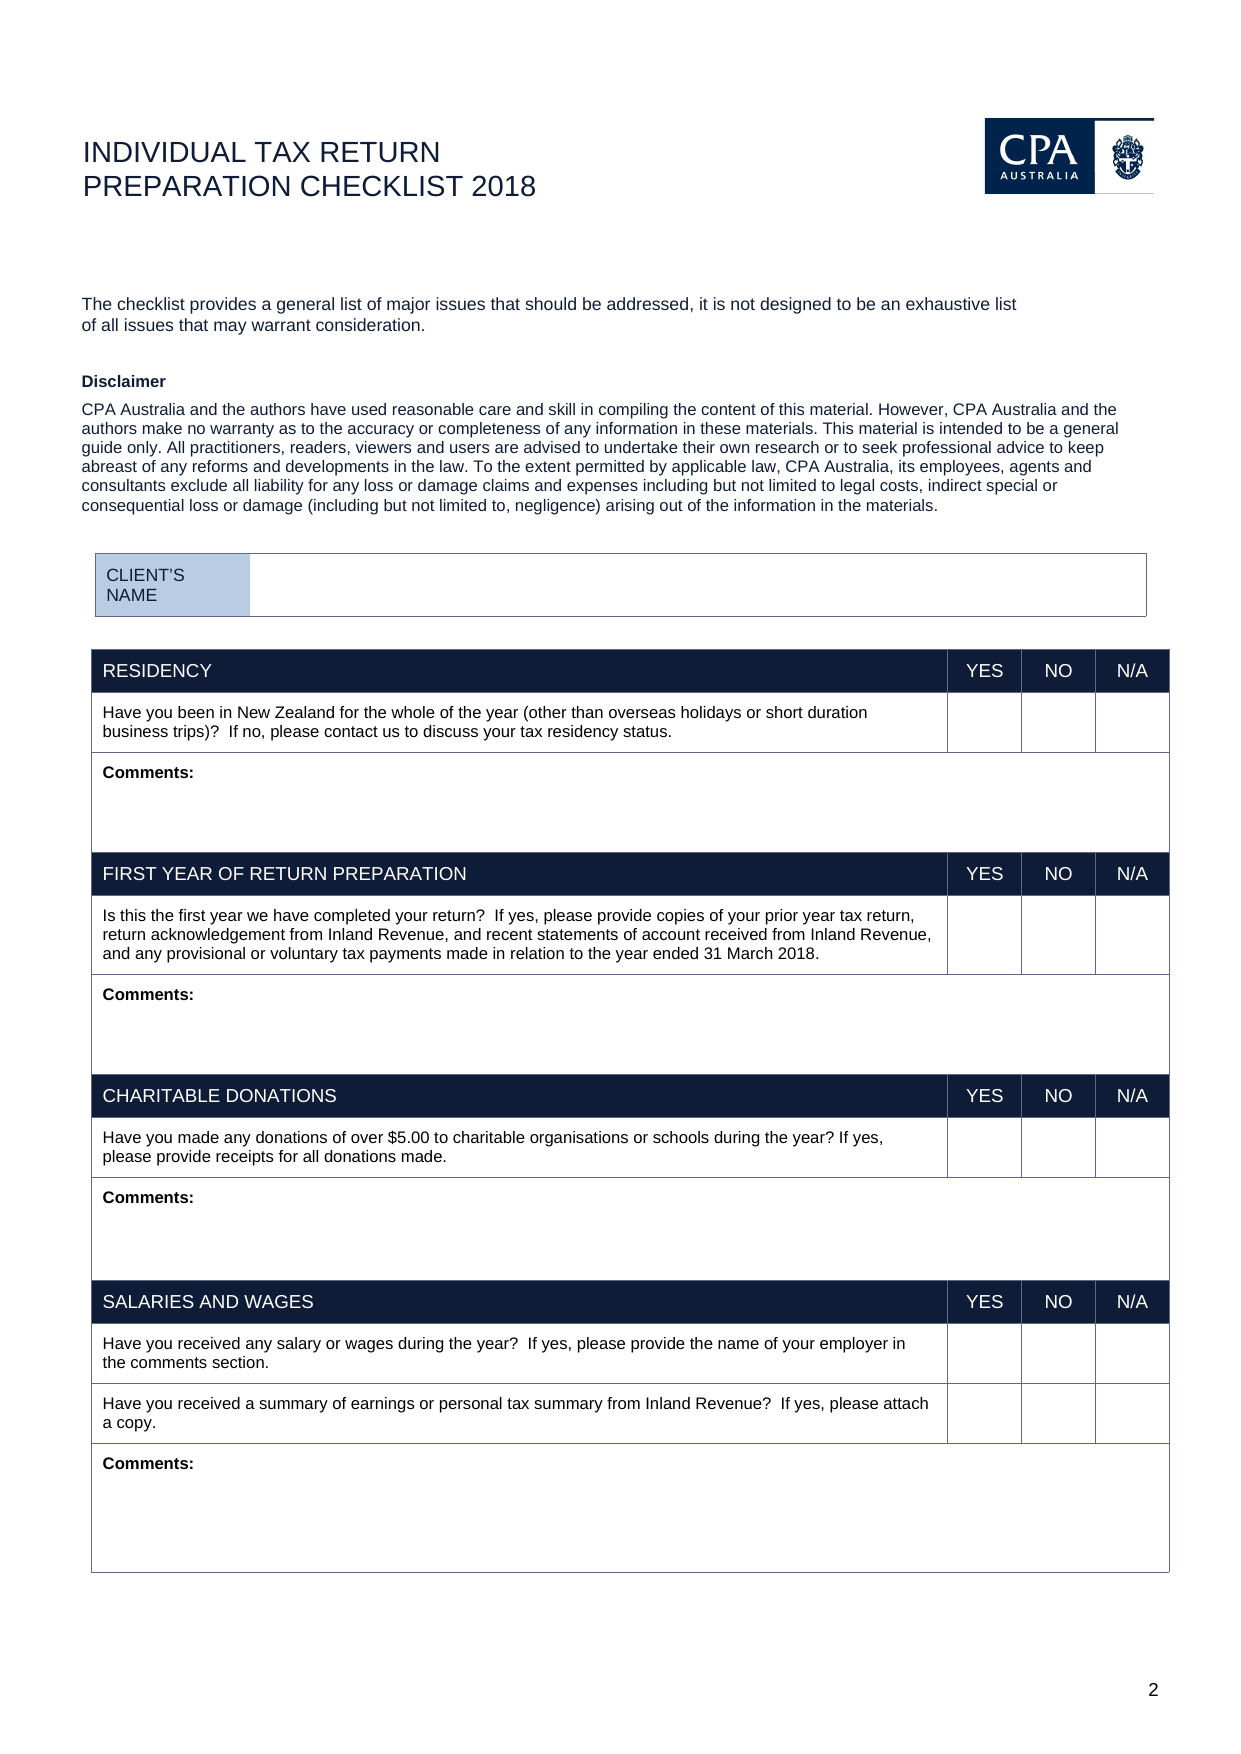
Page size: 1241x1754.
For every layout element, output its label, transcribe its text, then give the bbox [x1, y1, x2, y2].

table_cell [1096, 1118, 1169, 1177]
table_cell N/A [1096, 1281, 1169, 1323]
table_cell Have you been in New Zealand for the whole of the year (other than overseas holidays or short duration business trips)? If no, please contact us to discuss your tax residency status. [92, 693, 947, 752]
table_cell N/A [1096, 853, 1169, 895]
table_cell YES [948, 1075, 1021, 1117]
table_cell Have you received any salary or wages during the year? If yes, please provide the name of your employer in the comments section. [92, 1324, 947, 1383]
picture [983, 118, 1154, 193]
table_cell NO [1022, 1075, 1095, 1117]
table_header N/A [1096, 650, 1169, 692]
table_cell [1022, 1384, 1095, 1442]
table_header YES [948, 650, 1021, 692]
table_cell [1022, 896, 1095, 974]
table_cell YES [948, 1281, 1021, 1323]
table_cell Have you received a summary of earnings or personal tax summary from Inland Revenue? If yes, please attach a copy. [92, 1384, 947, 1442]
table_cell Comments: [92, 1444, 1169, 1572]
table_cell [1022, 1324, 1095, 1383]
table_cell Is this the first year we have completed your return? If yes, please provide copies of your prior year tax return, return acknowledgement from Inland Revenue, and recent statements of account received from Inland Revenue, and any provisional or voluntary tax payments made in relation to the year ended 31 March 2018. [92, 896, 947, 974]
table_cell [948, 1384, 1021, 1442]
text The checklist provides a general list of major issues that should be addressed, it is not designed to be an exhaustive list of all issues that may warrant consideration. [81, 294, 1158, 335]
table_cell FIRST YEAR OF RETURN PREPARATION [92, 853, 947, 895]
table_header NO [1022, 650, 1095, 692]
table_cell CHARITABLE DONATIONS [92, 1075, 947, 1117]
table_cell Comments: [92, 1178, 1169, 1280]
table_cell Have you made any donations of over $5.00 to charitable organisations or schools during the year? If yes, please provide receipts for all donations made. [92, 1118, 947, 1177]
table_cell [1096, 1324, 1169, 1383]
table_cell Comments: [92, 975, 1169, 1074]
table_cell [948, 896, 1021, 974]
table_header [250, 554, 1146, 616]
table_cell Comments: [92, 753, 1169, 852]
table_cell [948, 1324, 1021, 1383]
text CPA Australia and the authors have used reasonable care and skill in compiling the content of this material. However, CPA Australia and the authors make no warranty as to the accuracy or completeness of any information in these materials. This material is intended to be a general guide only. All practitioners, readers, viewers and users are advised to undertake their own research or to seek professional advice to keep abreast of any reforms and developments in the law. To the extent permitted by applicable law, CPA Australia, its employees, agents and consultants exclude all liability for any loss or damage claims and expenses including but not limited to legal costs, indirect special or consequential loss or damage (including but not limited to, negligence) arising out of the information in the materials. [81, 399, 1158, 514]
table_cell NO [1022, 1281, 1095, 1323]
text Disclaimer [81, 372, 1158, 391]
table_header RESIDENCY [92, 650, 947, 692]
table_cell YES [948, 853, 1021, 895]
table_cell [1096, 1384, 1169, 1442]
table_cell SALARIES AND WAGES [92, 1281, 947, 1323]
table_cell [1022, 1118, 1095, 1177]
table_header CLIENT’S NAME [96, 554, 250, 616]
table_cell NO [1022, 853, 1095, 895]
table_cell [948, 693, 1021, 752]
table_cell [1096, 693, 1169, 752]
table_cell N/A [1096, 1075, 1169, 1117]
table_cell [1096, 896, 1169, 974]
table_cell [1022, 693, 1095, 752]
table_cell [948, 1118, 1021, 1177]
